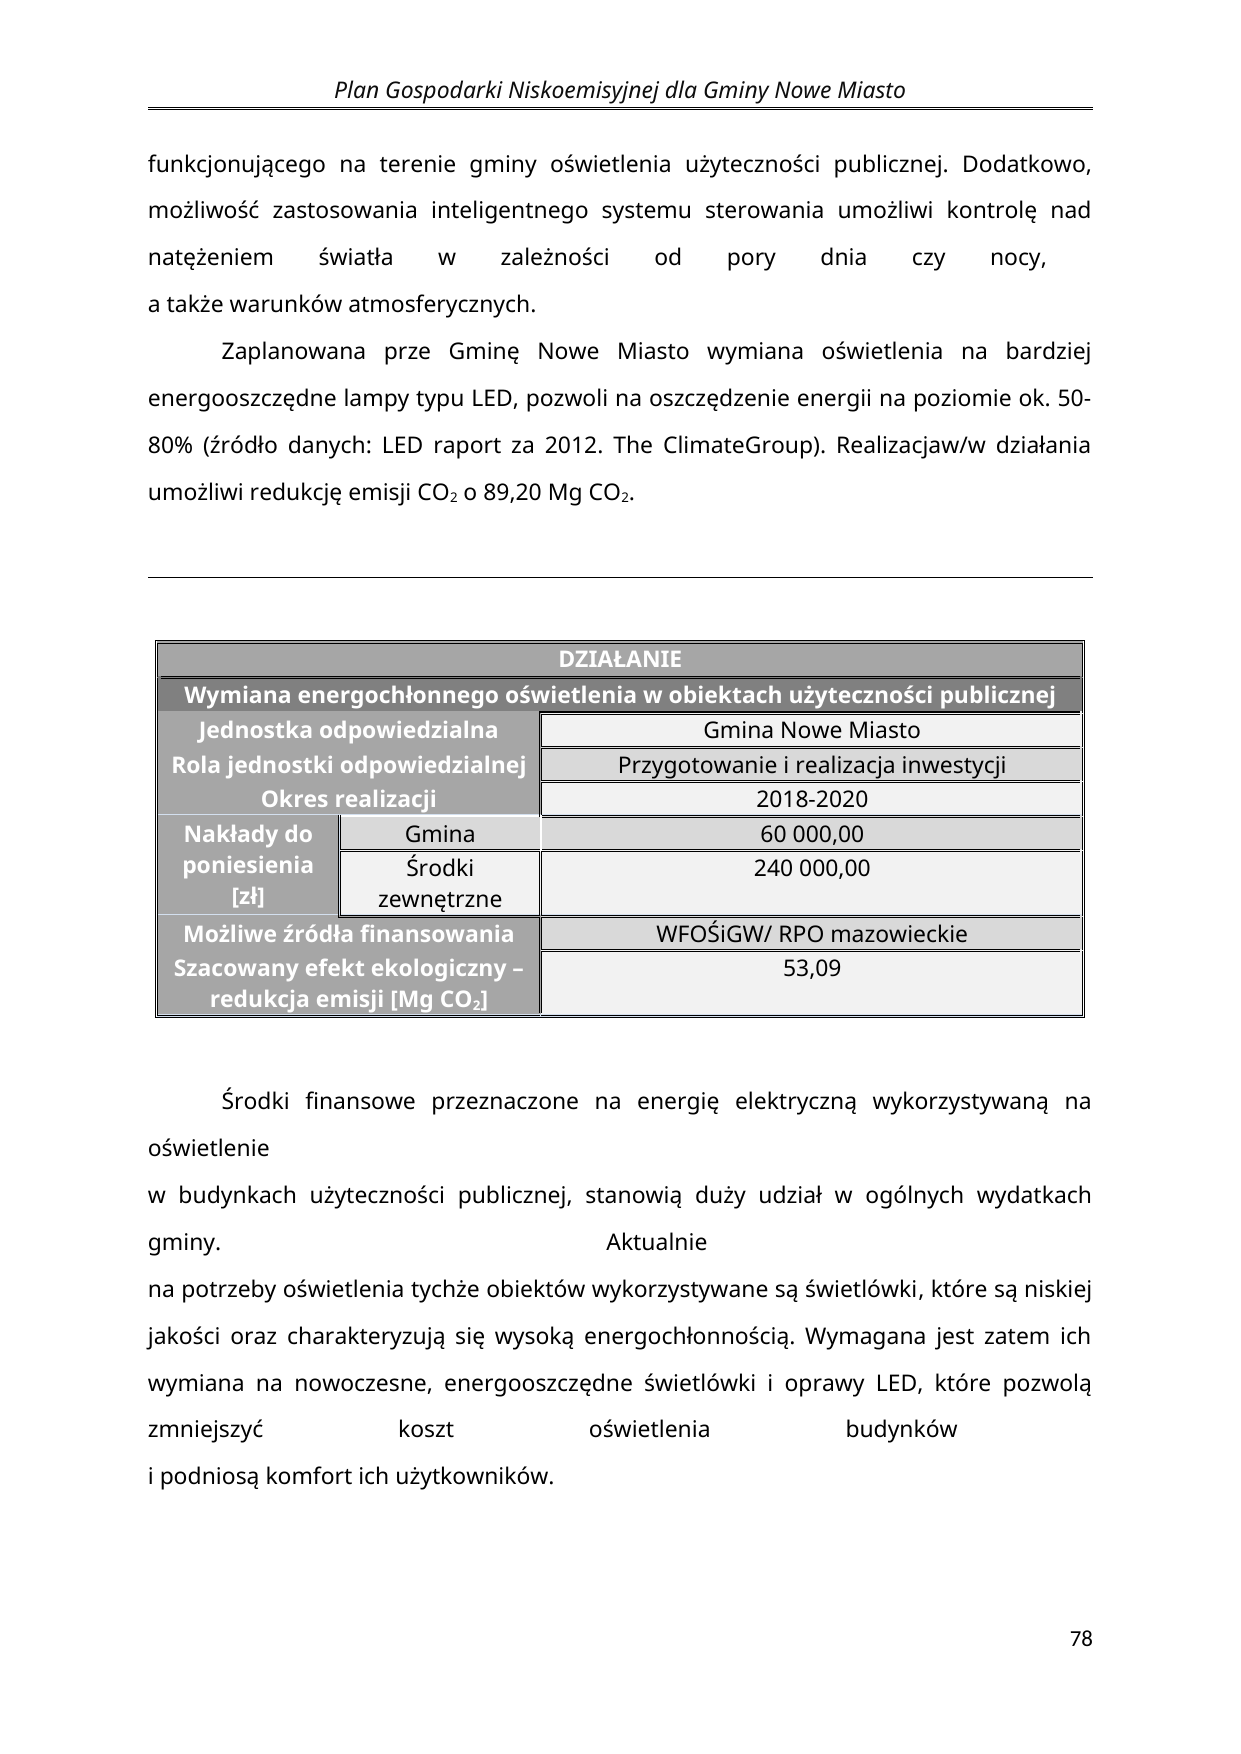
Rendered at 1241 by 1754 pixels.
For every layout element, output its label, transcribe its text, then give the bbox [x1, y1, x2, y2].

table_cell Rola jednostki odpowiedzialnej [158, 746, 539, 780]
table_cell Możliwe źródła finansowania [158, 915, 539, 949]
table_cell Szacowany efekt ekologiczny –redukcja emisji [Mg CO2] [158, 949, 541, 1014]
table_cell Środki zewnętrzne [341, 852, 539, 914]
table_cell Gmina [341, 817, 540, 849]
list Zaplanowana prze Gminę Nowe Miasto wymiana oświetlenia na bardziej energooszczędne lampy typu LED, pozwoli na oszczędzenie energii na poziomie ok. 50-80% (źródło danych: LED raport za 2012. The ClimateGroup). Realizacjaw/w działania umożliwi redukcję emisji CO2 o 89,20 Mg CO2. [148, 335, 1093, 507]
table_cell 240 000,00 [542, 849, 1083, 914]
table_cell 2018-2020 [541, 780, 1083, 814]
table_cell Gmina Nowe Miasto [542, 711, 1082, 746]
text Środki finansowe przeznaczone na energię elektryczną wykorzystywaną na oświetlenie w budynkach użyteczności publicznej, stanowią duży udział w ogólnych wydatkach gminy. Aktualnie na potrzeby oświetlenia tychże obiektów wykorzystywane są świetlówki, które są niskiej jakości oraz charakteryzują się wysoką energochłonnością. Wymagana jest zatem ich wymiana na nowoczesne, energooszczędne świetlówki i oprawy LED, które pozwolą zmniejszyć koszt oświetlenia budynków i podniosą komfort ich użytkowników. [148, 1085, 1093, 1492]
table_header DZIAŁANIE [158, 644, 1082, 676]
table_cell Okres realizacji [158, 780, 539, 814]
table_cell Nakłady do poniesienia [zł] [158, 815, 338, 914]
table_cell 53,09 [541, 949, 1083, 1014]
table_cell Jednostka odpowiedzialna [158, 711, 539, 746]
table_cell WFOŚiGW/ RPO mazowieckie [542, 915, 1082, 949]
table_cell Wymiana energochłonnego oświetlenia w obiektach użyteczności publicznej [158, 676, 1082, 711]
table_cell 60 000,00 [542, 815, 1082, 849]
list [148, 148, 1093, 319]
table_cell Przygotowanie i realizacja inwestycji [542, 746, 1082, 780]
